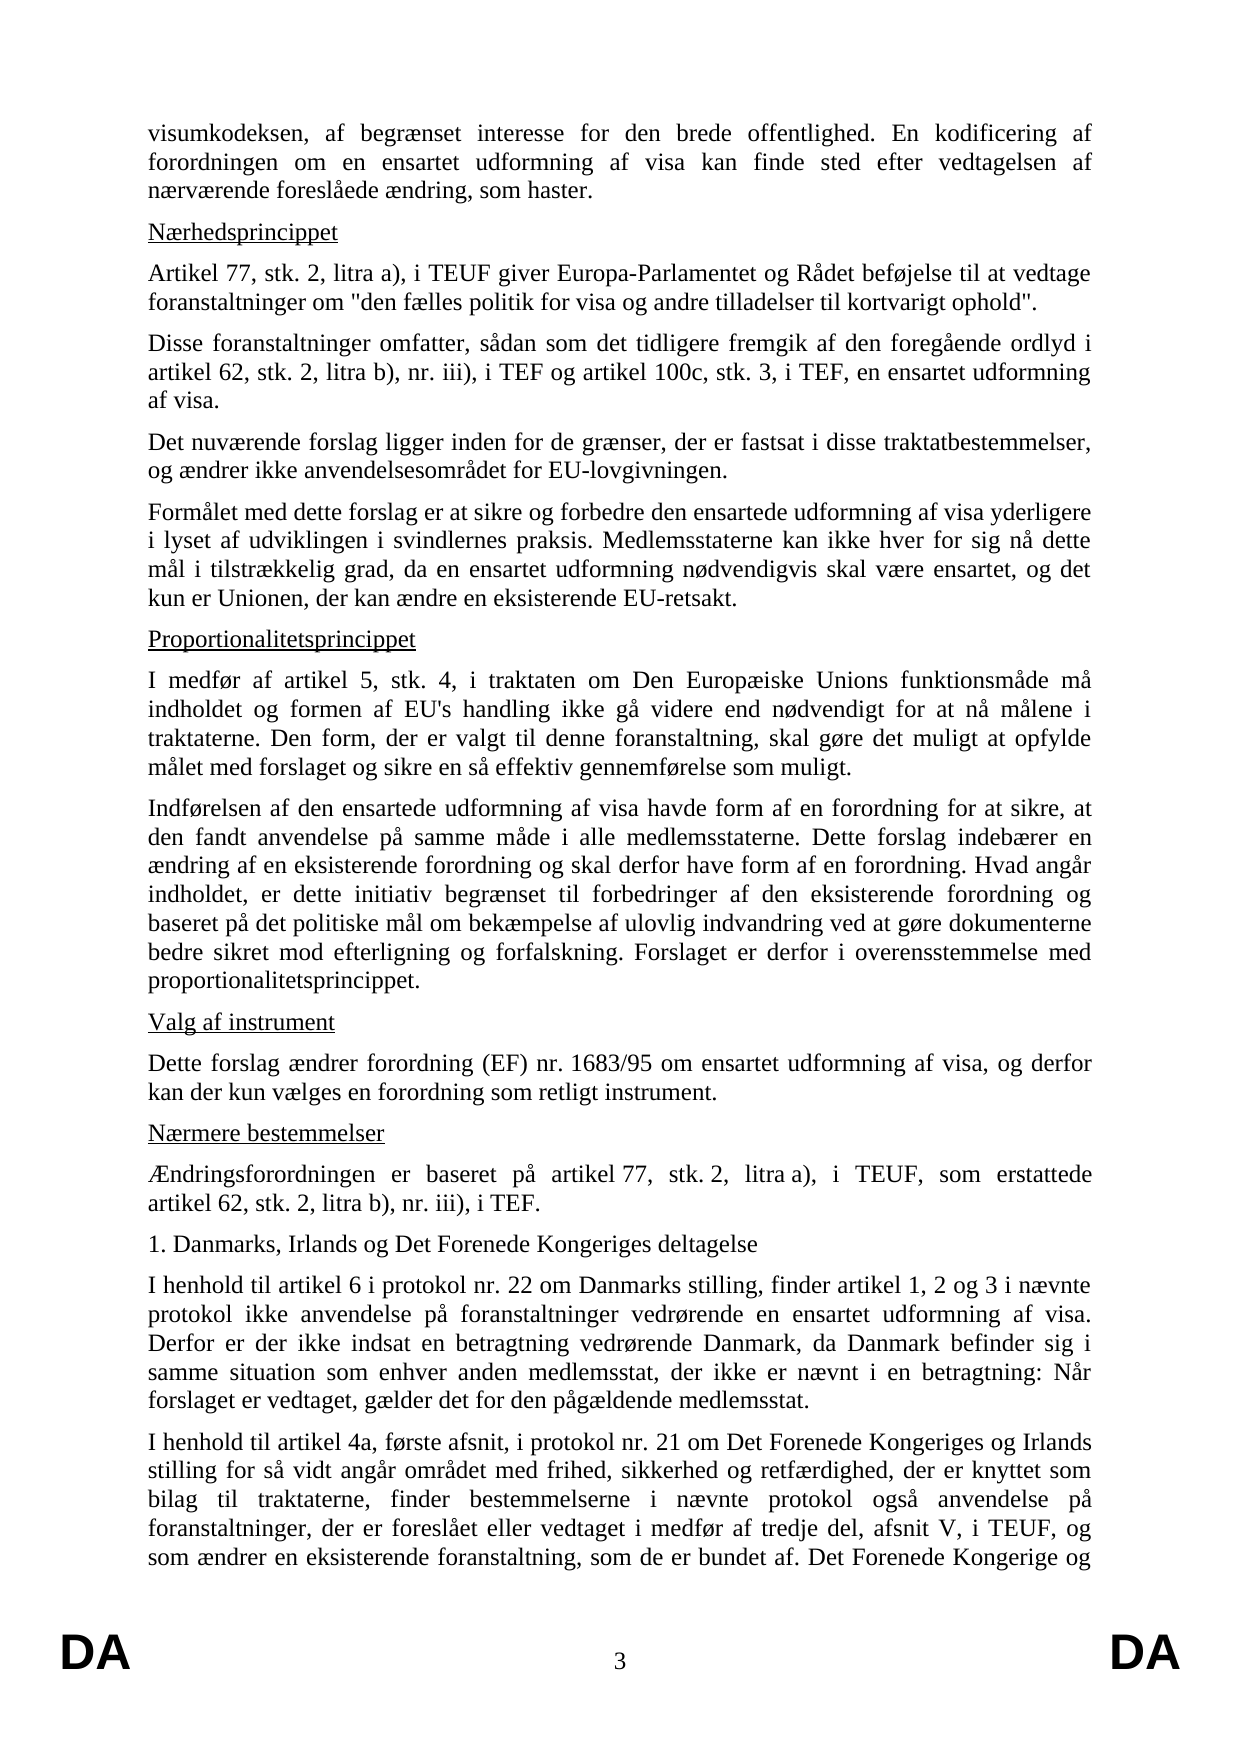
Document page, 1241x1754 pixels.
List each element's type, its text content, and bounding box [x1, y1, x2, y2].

text 1. Danmarks, Irlands og Det Forenede Kongeriges deltagelse [148, 1229, 1093, 1258]
text I henhold til artikel 6 i protokol nr. 22 om Danmarks stilling, finder artikel 1, 2 og 3 i nævnte protokol ikke anvendelse på foranstaltninger vedrørende en ensartet udformning af visa. Derfor er der ikke indsat en betragtning vedrørende Danmark, da Danmark befinder sig i samme situation som enhver anden medlemsstat, der ikke er nævnt i en betragtning: Når forslaget er vedtaget, gælder det for den pågældende medlemsstat. [148, 1271, 1093, 1414]
text Valg af instrument [148, 1007, 1093, 1036]
text Nærmere bestemmelser [148, 1118, 1093, 1147]
text Disse foranstaltninger omfatter, sådan som det tidligere fremgik af den foregående ordlyd i artikel 62, stk. 2, litra b), nr. iii), i TEF og artikel 100c, stk. 3, i TEF, en ensartet udformning af visa. [148, 328, 1093, 414]
text I medfør af artikel 5, stk. 4, i traktaten om Den Europæiske Unions funktionsmåde må indholdet og formen af EU's handling ikke gå videre end nødvendigt for at nå målene i traktaterne. Den form, der er valgt til denne foranstaltning, skal gøre det muligt at opfylde målet med forslaget og sikre en så effektiv gennemførelse som muligt. [148, 666, 1093, 781]
text Ændringsforordningen er baseret på artikel 77, stk. 2, litra a), i TEUF, som erstattede artikel 62, stk. 2, litra b), nr. iii), i TEF. [148, 1159, 1093, 1217]
text Indførelsen af den ensartede udformning af visa havde form af en forordning for at sikre, at den fandt anvendelse på samme måde i alle medlemsstaterne. Dette forslag indebærer en ændring af en eksisterende forordning og skal derfor have form af en forordning. Hvad angår indholdet, er dette initiativ begrænset til forbedringer af den eksisterende forordning og baseret på det politiske mål om bekæmpelse af ulovlig indvandring ved at gøre dokumenterne bedre sikret mod efterligning og forfalskning. Forslaget er derfor i overensstemmelse med proportionalitetsprincippet. [148, 793, 1093, 994]
text Dette forslag ændrer forordning (EF) nr. 1683/95 om ensartet udformning af visa, og derfor kan der kun vælges en forordning som retligt instrument. [148, 1048, 1093, 1106]
text Nærhedsprincippet [148, 217, 1093, 246]
text Proportionalitetsprincippet [148, 624, 1093, 653]
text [148, 118, 1093, 204]
text Artikel 77, stk. 2, litra a), i TEUF giver Europa-Parlamentet og Rådet beføjelse til at vedtage foranstaltninger om "den fælles politik for visa og andre tilladelser til kortvarigt ophold". [148, 258, 1093, 316]
text Det nuværende forslag ligger inden for de grænser, der er fastsat i disse traktatbestemmelser, og ændrer ikke anvendelsesområdet for EU-lovgivningen. [148, 427, 1093, 484]
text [148, 1427, 1093, 1571]
text Formålet med dette forslag er at sikre og forbedre den ensartede udformning af visa yderligere i lyset af udviklingen i svindlernes praksis. Medlemsstaterne kan ikke hver for sig nå dette mål i tilstrækkelig grad, da en ensartet udformning nødvendigvis skal være ensartet, og det kun er Unionen, der kan ændre en eksisterende EU-retsakt. [148, 497, 1093, 612]
